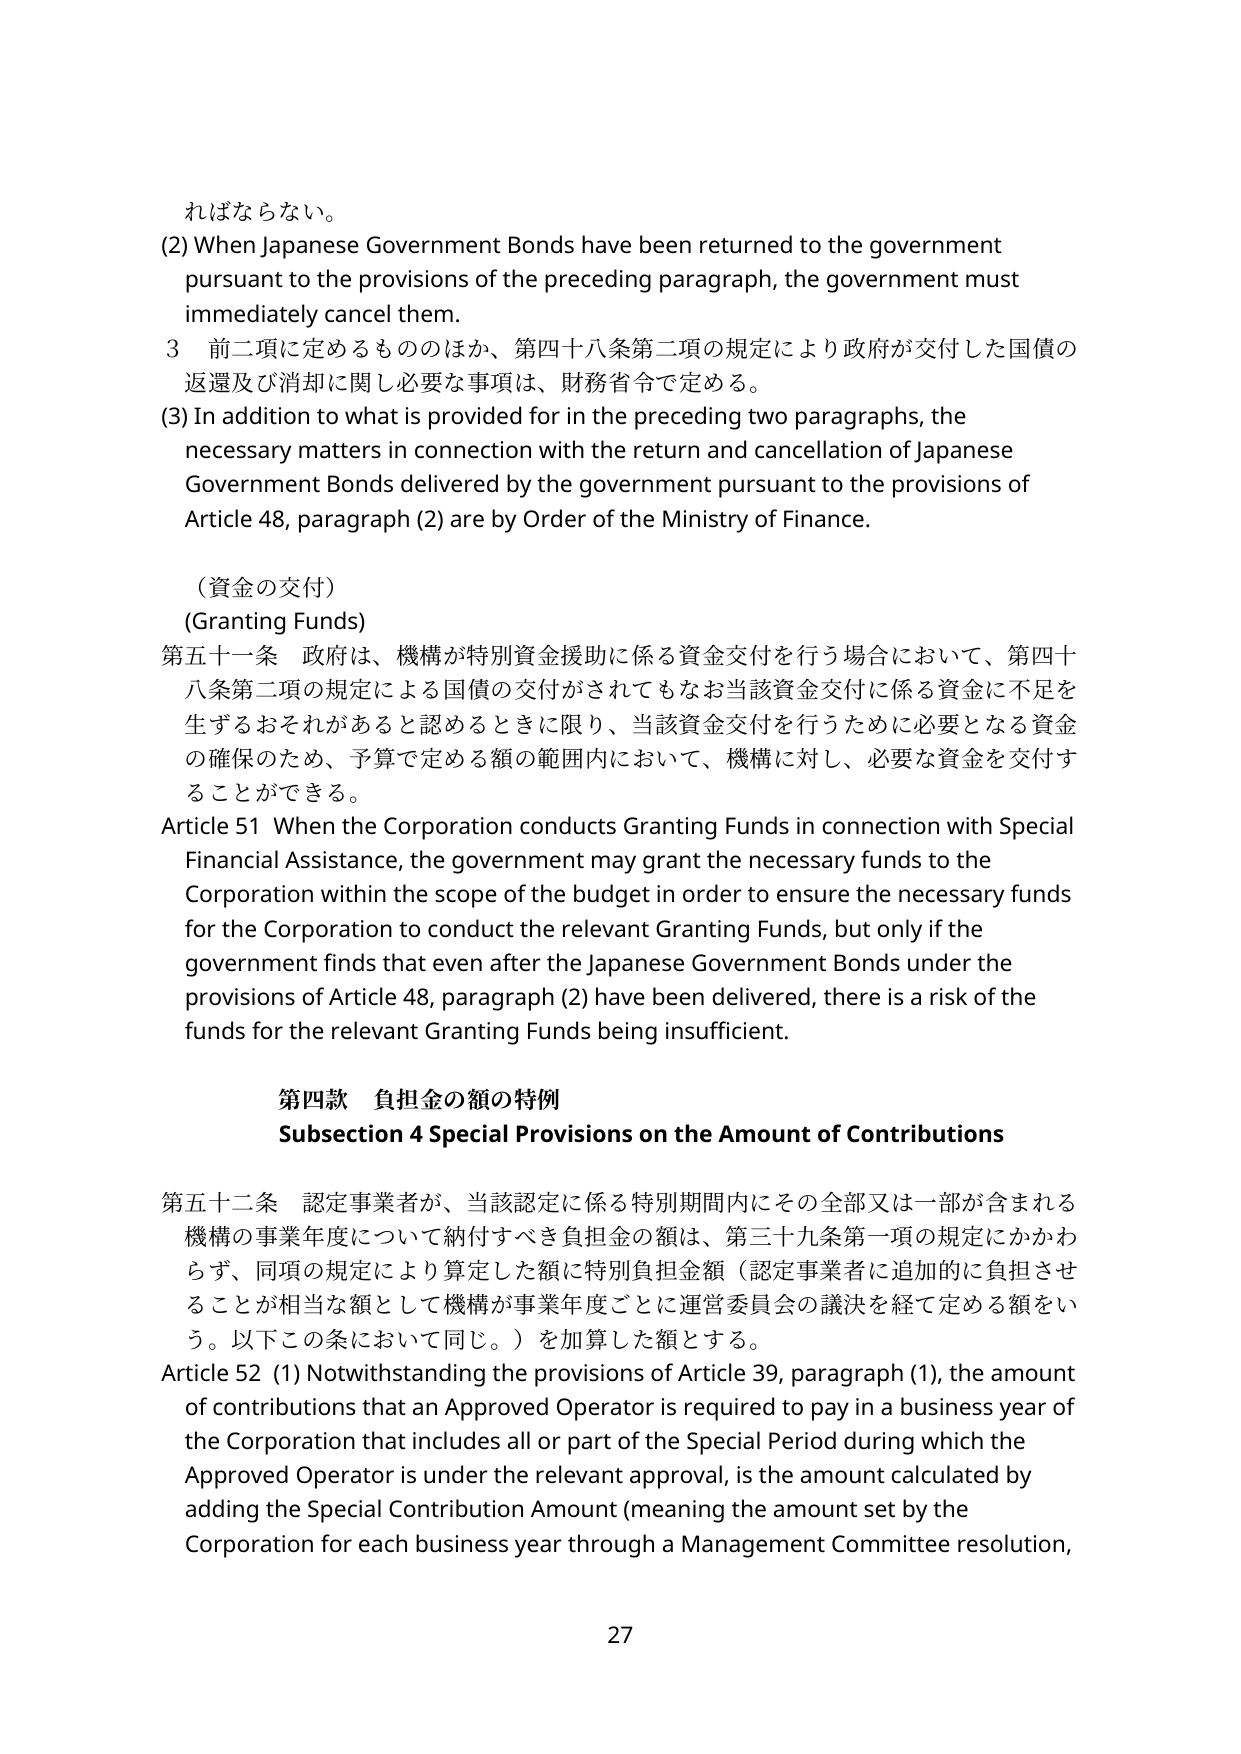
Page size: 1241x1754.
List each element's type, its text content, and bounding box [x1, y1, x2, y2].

text (2) When Japanese Government Bonds have been returned to the government pursuant to the provisions of the preceding paragraph, the government must immediately cancel them. [161, 228, 1079, 330]
text ３ 前二項に定めるもののほか、第四十八条第二項の規定により政府が交付した国債の返還及び消却に関し必要な事項は、財務省令で定める。 [161, 330, 1079, 399]
text （資金の交付） [184, 569, 1079, 604]
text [161, 1355, 1079, 1560]
text Article 51 When the Corporation conducts Granting Funds in connection with Special Financial Assistance, the government may grant the necessary funds to the Corporation within the scope of the budget in order to ensure the necessary funds for the Corporation to conduct the relevant Granting Funds, but only if the government finds that even after the Japanese Government Bonds under the provisions of Article 48, paragraph (2) have been delivered, there is a risk of the funds for the relevant Granting Funds being insufficient. [161, 809, 1079, 1048]
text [161, 194, 1079, 228]
text 第四款 負担金の額の特例 [276, 1082, 1079, 1116]
text (Granting Funds) [184, 604, 1079, 638]
text Subsection 4 Special Provisions on the Amount of Contributions [276, 1116, 1079, 1150]
text 第五十二条 認定事業者が、当該認定に係る特別期間内にその全部又は一部が含まれる機構の事業年度について納付すべき負担金の額は、第三十九条第一項の規定にかかわらず、同項の規定により算定した額に特別負担金額（認定事業者に追加的に負担させることが相当な額として機構が事業年度ごとに運営委員会の議決を経て定める額をいう。以下この条において同じ。）を加算した額とする。 [161, 1184, 1079, 1355]
text 第五十一条 政府は、機構が特別資金援助に係る資金交付を行う場合において、第四十八条第二項の規定による国債の交付がされてもなお当該資金交付に係る資金に不足を生ずるおそれがあると認めるときに限り、当該資金交付を行うために必要となる資金の確保のため、予算で定める額の範囲内において、機構に対し、必要な資金を交付することができる。 [161, 638, 1079, 809]
text (3) In addition to what is provided for in the preceding two paragraphs, the necessary matters in connection with the return and cancellation of Japanese Government Bonds delivered by the government pursuant to the provisions of Article 48, paragraph (2) are by Order of the Ministry of Finance. [161, 399, 1079, 535]
